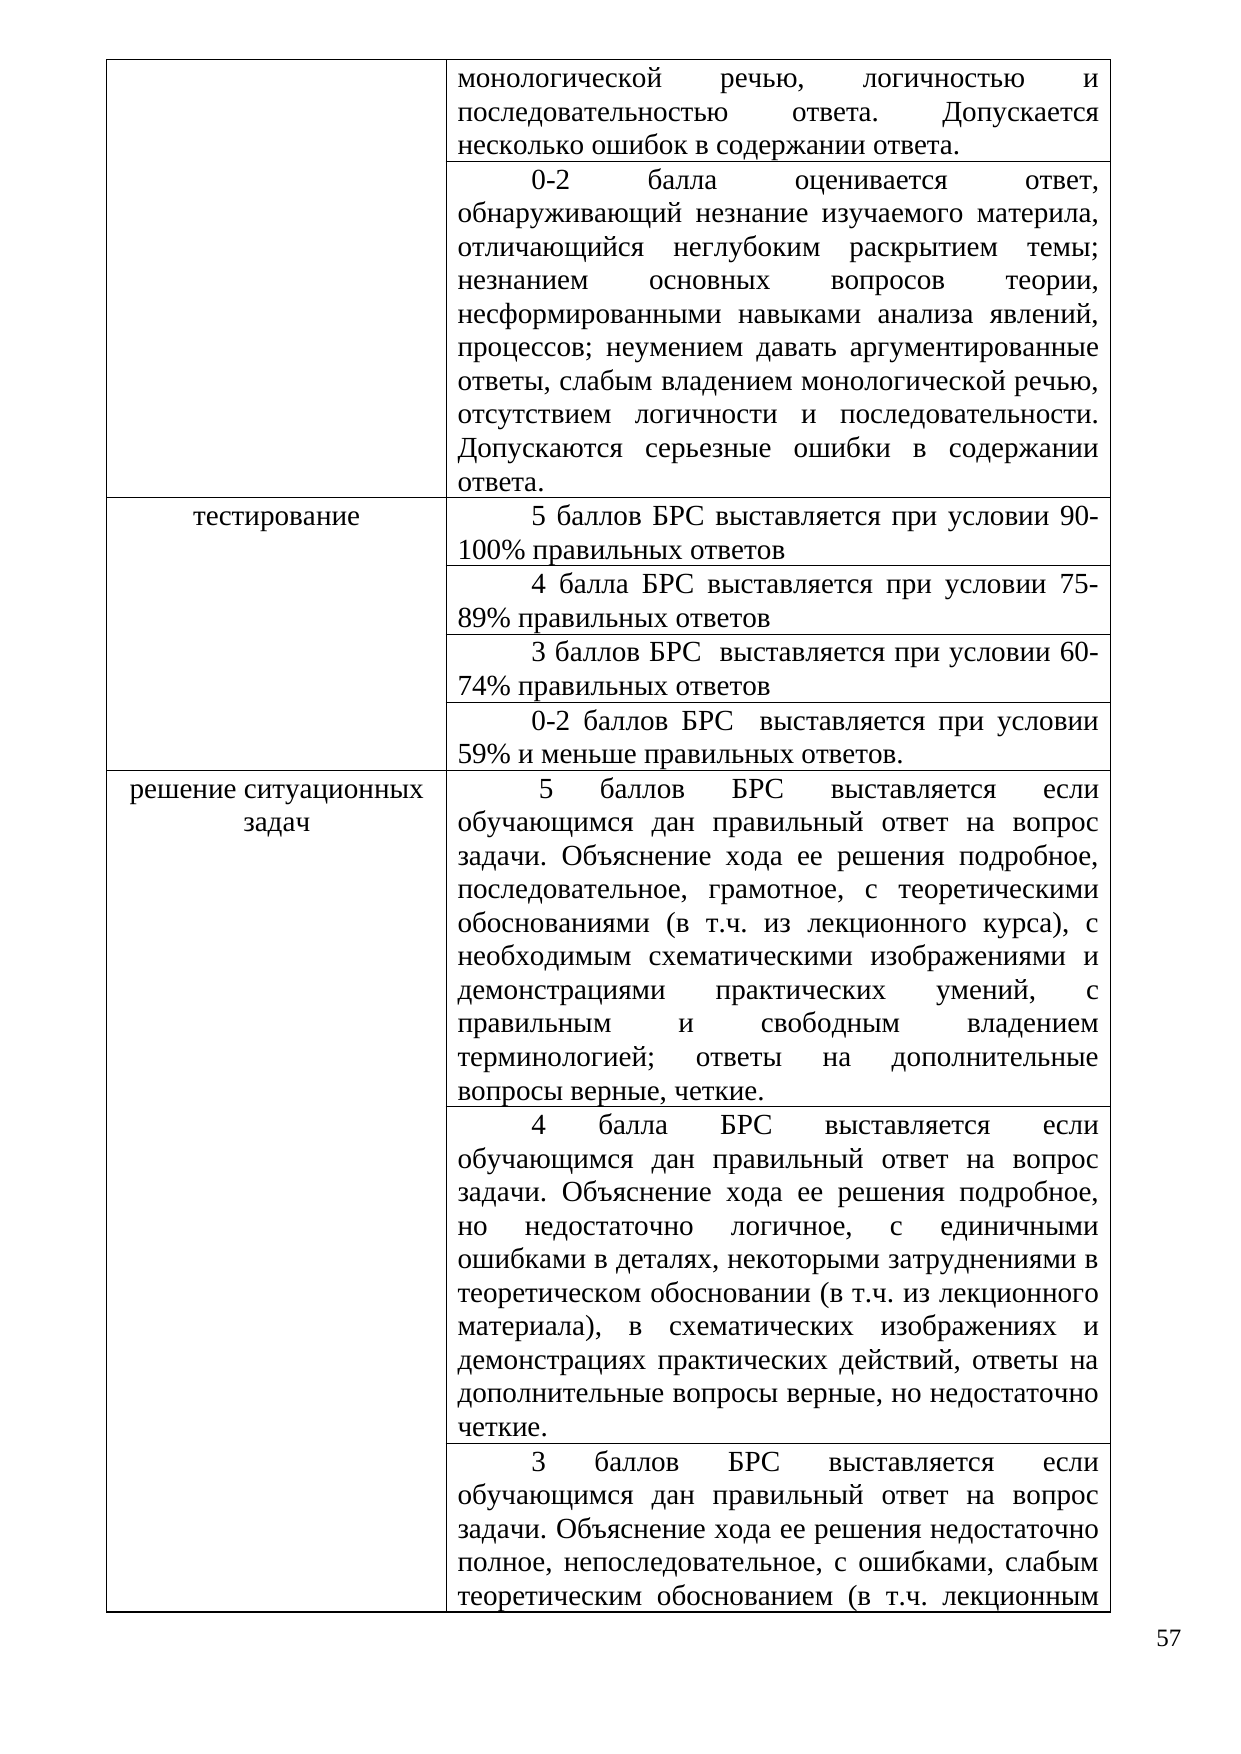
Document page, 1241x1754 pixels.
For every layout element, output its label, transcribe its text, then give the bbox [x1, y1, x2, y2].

table_cell 5 баллов БРС выставляется при условии 90-100% правильных ответов [447, 498, 1110, 565]
table_cell 0-2 балла оценивается ответ, обнаруживающий незнание изучаемого материла, отличающийся неглубоким раскрытием темы; незнанием основных вопросов теории, несформированными навыками анализа явлений, процессов; неумением давать аргументированные ответы, слабым владением монологической речью, отсутствием логичности и последовательности. Допускаются серьезные ошибки в содержании ответа. [447, 162, 1110, 497]
table_cell решение ситуационных задач [107, 771, 446, 1611]
table_cell 4 балла БРС выставляется если обучающимся дан правильный ответ на вопрос задачи. Объяснение хода ее решения подробное, но недостаточно логичное, с единичными ошибками в деталях, некоторыми затруднениями в теоретическом обосновании (в т.ч. из лекционного материала), в схематических изображениях и демонстрациях практических действий, ответы на дополнительные вопросы верные, но недостаточно четкие. [447, 1107, 1110, 1443]
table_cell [447, 60, 1110, 161]
table_cell 5 баллов БРС выставляется если обучающимся дан правильный ответ на вопрос задачи. Объяснение хода ее решения подробное, последовательное, грамотное, с теоретическими обоснованиями (в т.ч. из лекционного курса), с необходимым схематическими изображениями и демонстрациями практических умений, с правильным и свободным владением терминологией; ответы на дополнительные вопросы верные, четкие. [447, 771, 1110, 1106]
table_cell 3 баллов БРС выставляется при условии 60-74% правильных ответов [447, 635, 1110, 702]
table_cell 0-2 баллов БРС выставляется при условии 59% и меньше правильных ответов. [447, 703, 1110, 770]
table_cell 4 балла БРС выставляется при условии 75-89% правильных ответов [447, 566, 1110, 633]
table_cell тестирование [107, 498, 446, 770]
